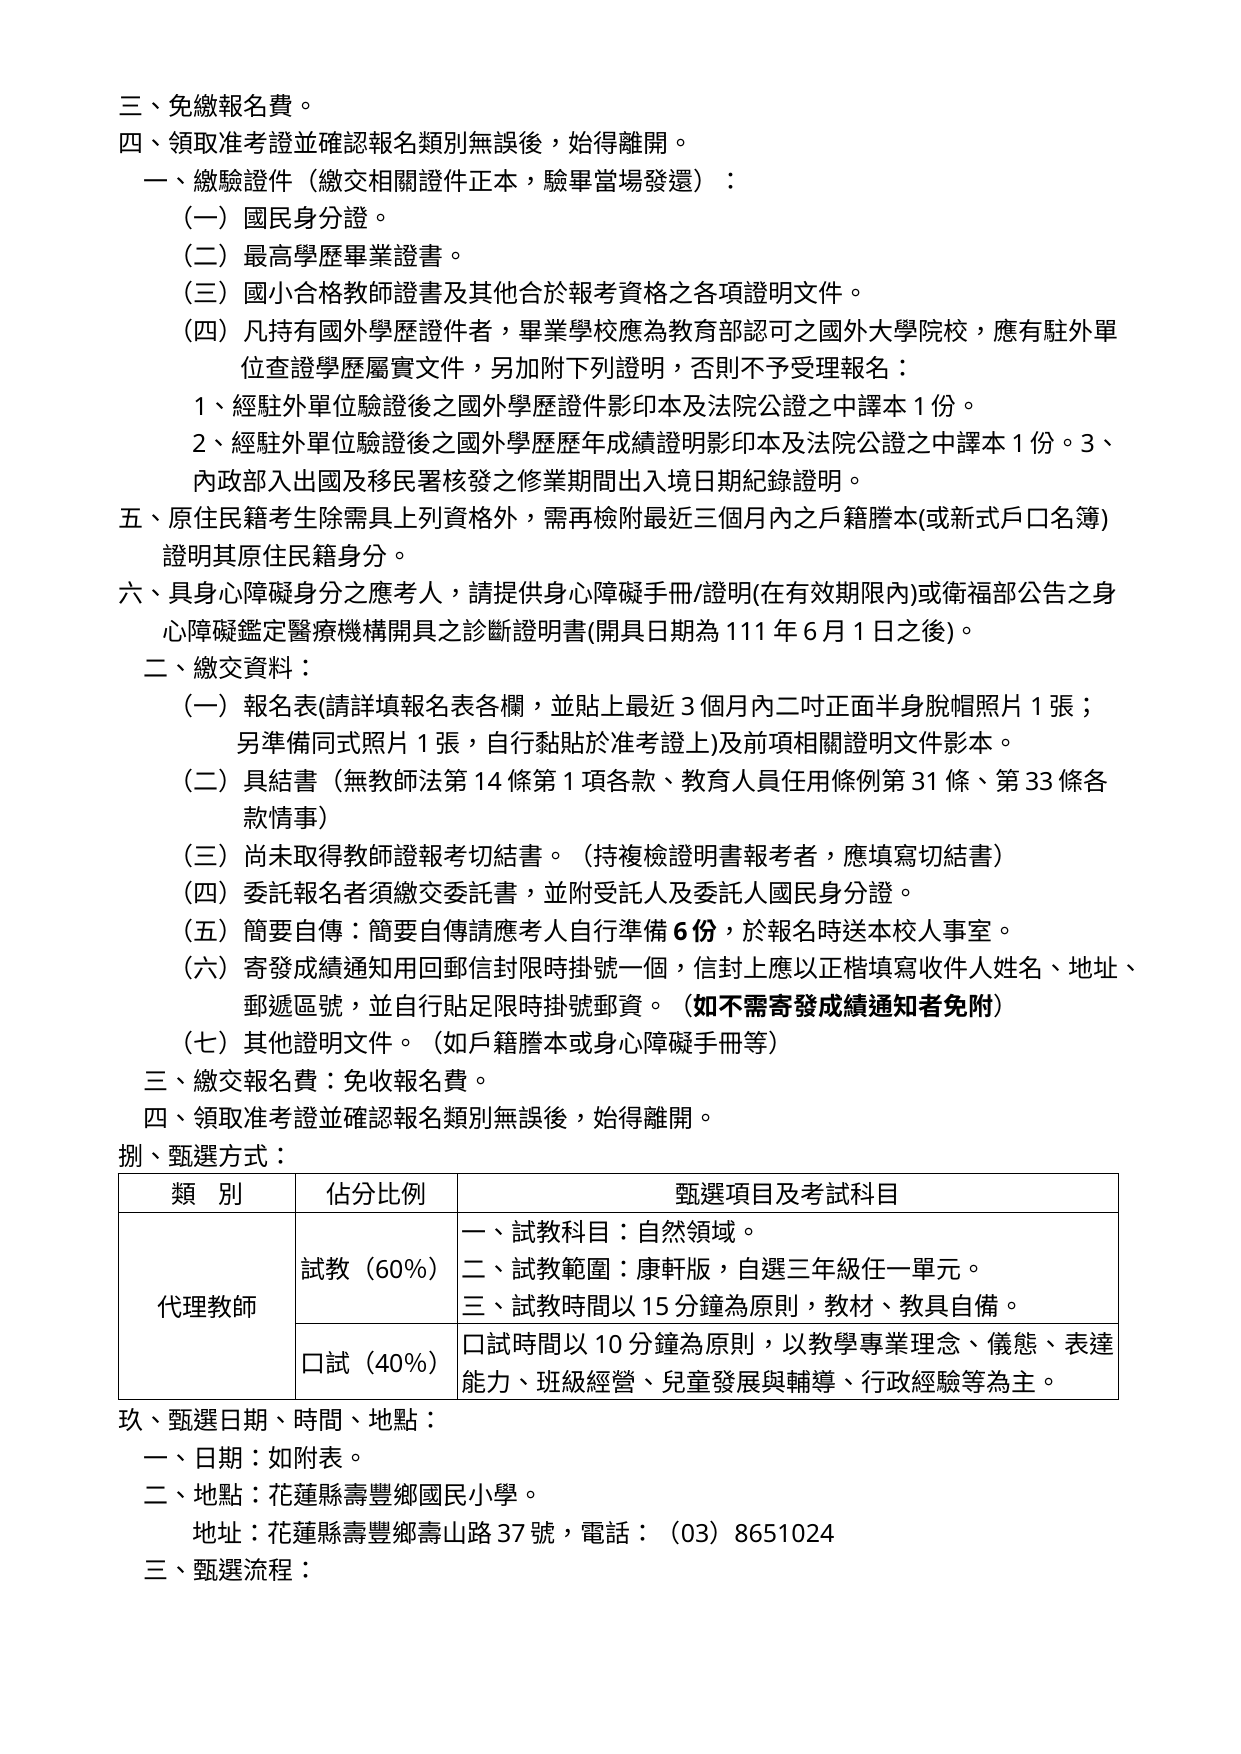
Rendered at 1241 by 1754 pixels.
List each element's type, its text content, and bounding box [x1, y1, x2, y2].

table_cell 代理教師 [119, 1213, 295, 1399]
text 2、經駐外單位驗證後之國外學歷歷年成績證明影印本及法院公證之中譯本1份。3、內政部入出國及移民署核發之修業期間出入境日期紀錄證明。 [192, 423, 1122, 498]
text 三、甄選流程： [143, 1550, 1122, 1587]
table_header 佔分比例 [296, 1174, 457, 1212]
text （三）尚未取得教師證報考切結書。（持複檢證明書報考者，應填寫切結書） [168, 836, 1122, 873]
table_cell 口試（40％） [296, 1324, 457, 1399]
text 一、日期：如附表。 [143, 1437, 1122, 1475]
text 四、領取准考證並確認報名類別無誤後，始得離開。 [118, 123, 1122, 161]
text 地址：花蓮縣壽豐鄉壽山路37號，電話：（03）8651024 [192, 1512, 1122, 1550]
text 六、具身心障礙身分之應考人，請提供身心障礙手冊/證明(在有效期限內)或衛福部公告之身心障礙鑑定醫療機構開具之診斷證明書(開具日期為111年6月1日之後)。 [118, 573, 1122, 648]
text 三、繳交報名費：免收報名費。 [118, 1061, 1122, 1098]
text 二、地點：花蓮縣壽豐鄉國民小學。 [143, 1475, 1122, 1512]
table_header 類 別 [119, 1174, 295, 1212]
text （五）簡要自傳：簡要自傳請應考人自行準備6份，於報名時送本校人事室。 [168, 911, 1122, 948]
text （一）國民身分證。 [118, 198, 1122, 236]
text 四、領取准考證並確認報名類別無誤後，始得離開。 [118, 1098, 1122, 1136]
text （二）具結書（無教師法第14條第1項各款、教育人員任用條例第31條、第33條各款情事） [168, 761, 1122, 836]
text （四）凡持有國外學歷證件者，畢業學校應為教育部認可之國外大學院校，應有駐外單位查證學歷屬實文件，另加附下列證明，否則不予受理報名： [168, 311, 1122, 386]
text （七）其他證明文件。（如戶籍謄本或身心障礙手冊等） [168, 1023, 1122, 1061]
text 三、免繳報名費。 [118, 86, 1122, 123]
text 玖、甄選日期、時間、地點： [118, 1400, 1122, 1437]
text 1、經駐外單位驗證後之國外學歷證件影印本及法院公證之中譯本1份。 [118, 386, 1122, 423]
table_cell 口試時間以10分鐘為原則，以教學專業理念、儀態、表達能力、班級經營、兒童發展與輔導、行政經驗等為主。 [458, 1324, 1118, 1399]
text （三）國小合格教師證書及其他合於報考資格之各項證明文件。 [118, 273, 1122, 311]
text 五、原住民籍考生除需具上列資格外，需再檢附最近三個月內之戶籍謄本(或新式戶口名簿)證明其原住民籍身分。 [118, 498, 1122, 573]
text （一）報名表(請詳填報名表各欄，並貼上最近3個月內二吋正面半身脫帽照片1張；另準備同式照片1張，自行黏貼於准考證上)及前項相關證明文件影本。 [168, 686, 1122, 761]
text （四）委託報名者須繳交委託書，並附受託人及委託人國民身分證。 [168, 873, 1122, 911]
table_header 甄選項目及考試科目 [458, 1174, 1118, 1212]
text 一、繳驗證件（繳交相關證件正本，驗畢當場發還）： [118, 161, 1122, 198]
text （二）最高學歷畢業證書。 [118, 236, 1122, 273]
text 捌、甄選方式： [118, 1136, 1122, 1173]
text 二、繳交資料： [118, 648, 1122, 686]
table_cell 一、試教科目：自然領域。 二、試教範圍：康軒版，自選三年級任一單元。 三、試教時間以15分鐘為原則，教材、教具自備。 [458, 1213, 1118, 1323]
table_cell 試教（60％） [296, 1213, 457, 1323]
text （六）寄發成績通知用回郵信封限時掛號一個，信封上應以正楷填寫收件人姓名、地址、郵遞區號，並自行貼足限時掛號郵資。（如不需寄發成績通知者免附） [168, 948, 1122, 1023]
